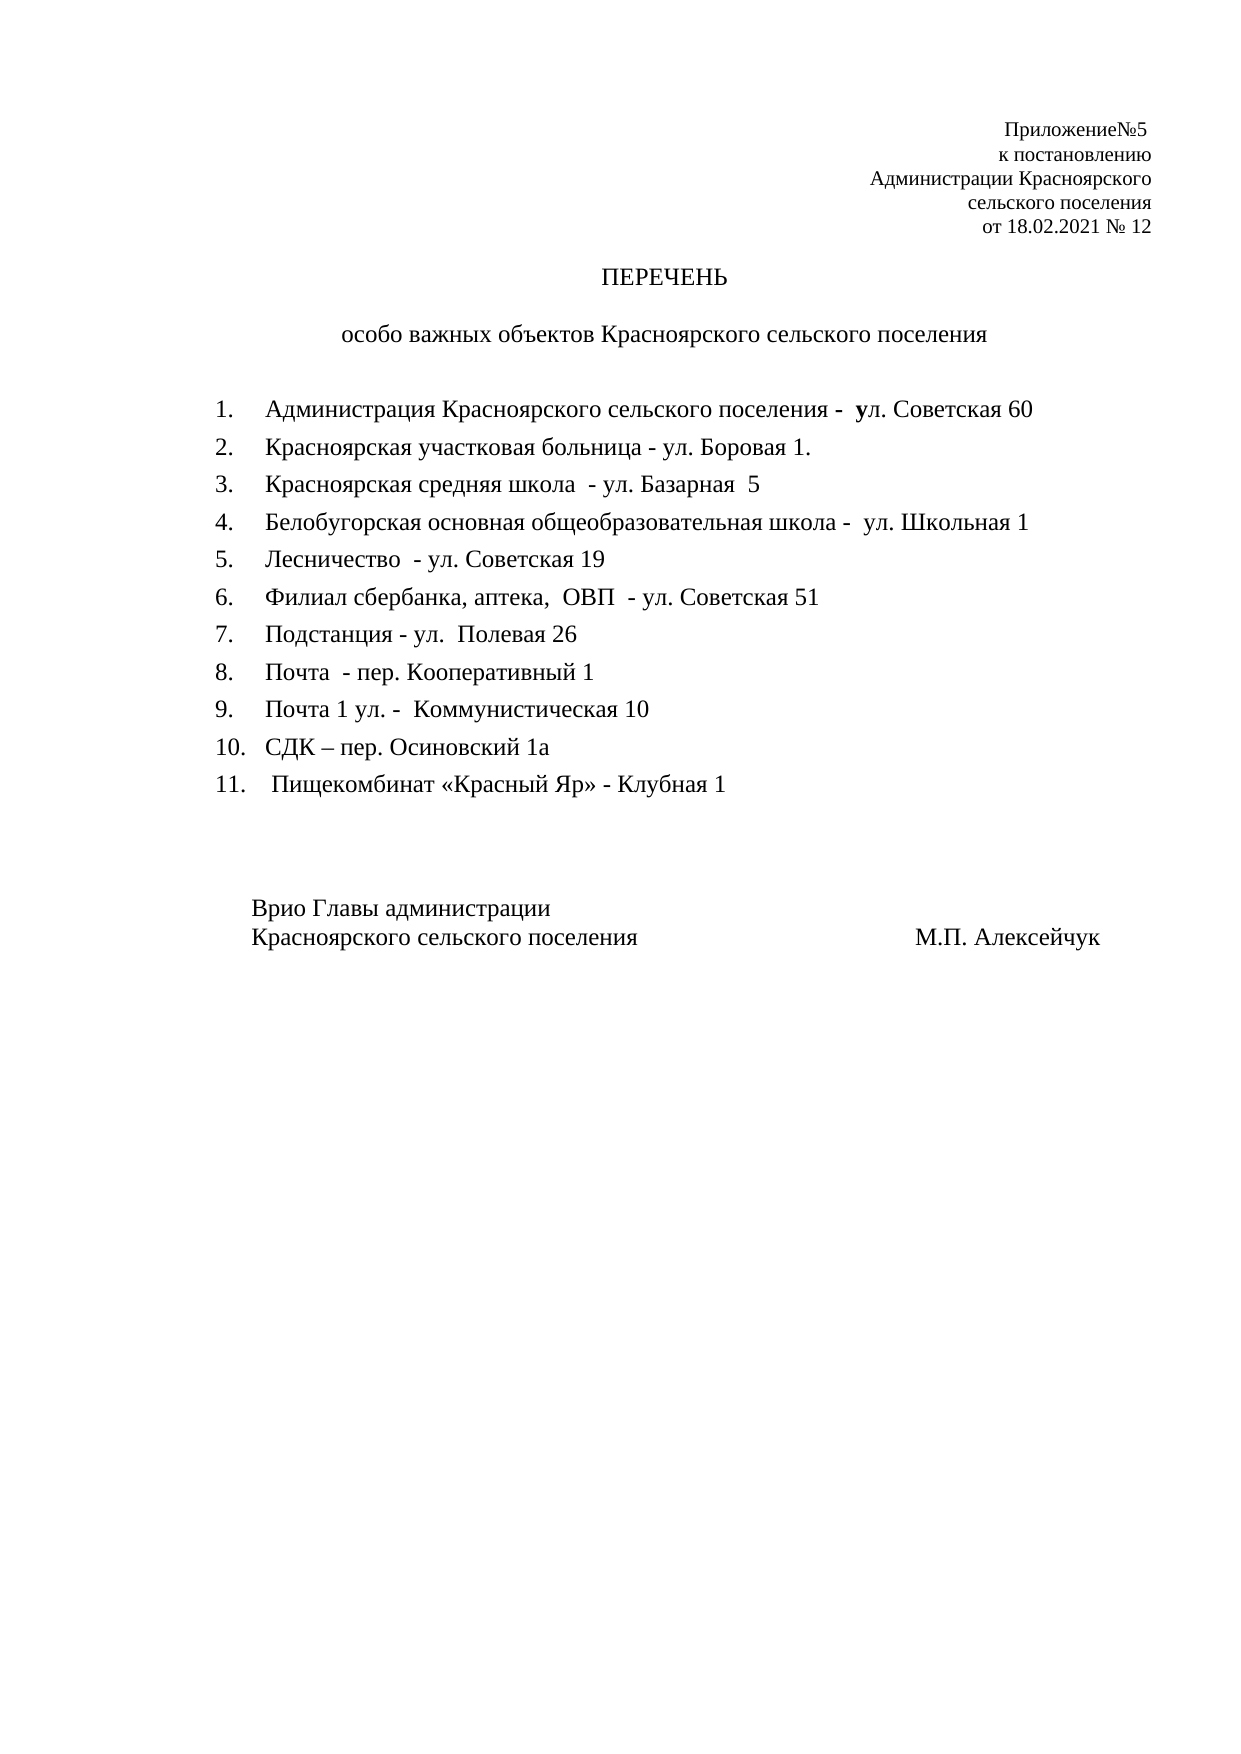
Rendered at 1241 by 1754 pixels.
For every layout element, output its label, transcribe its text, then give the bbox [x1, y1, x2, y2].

list Пищекомбинат «Красный Яр» - Клубная 1 [215, 761, 1152, 798]
list Лесничество - ул. Советская 19 [215, 536, 1152, 573]
list Красноярская участковая больница - ул. Боровая 1. [215, 423, 1152, 461]
text Приложение№5 [1004, 89, 1152, 141]
list СДК – пер. Осиновский 1а [215, 723, 1152, 761]
list Почта - пер. Кооперативный 1 [215, 648, 1152, 686]
text к постановлению [177, 141, 1152, 166]
list Почта 1 ул. - Коммунистическая 10 [215, 686, 1152, 723]
text Красноярского сельского поселения М.П. Алексейчук [251, 922, 1152, 951]
text ПЕРЕЧЕНЬ [177, 262, 1152, 291]
text от 18.02.2021 № 12 [177, 214, 1152, 238]
text особо важных объектов Красноярского сельского поселения [177, 319, 1152, 348]
list Красноярская средняя школа - ул. Базарная 5 [215, 461, 1152, 498]
text Врио Главы администрации [251, 893, 1152, 922]
list Подстанция - ул. Полевая 26 [215, 611, 1152, 648]
text Администрации Красноярского [177, 166, 1152, 189]
list Администрация Красноярского сельского поселения - ул. Советская 60 [215, 386, 1152, 423]
list Белобугорская основная общеобразовательная школа - ул. Школьная 1 [215, 498, 1152, 536]
text сельского поселения [177, 189, 1152, 214]
list Филиал сбербанка, аптека, ОВП - ул. Советская 51 [215, 573, 1152, 611]
